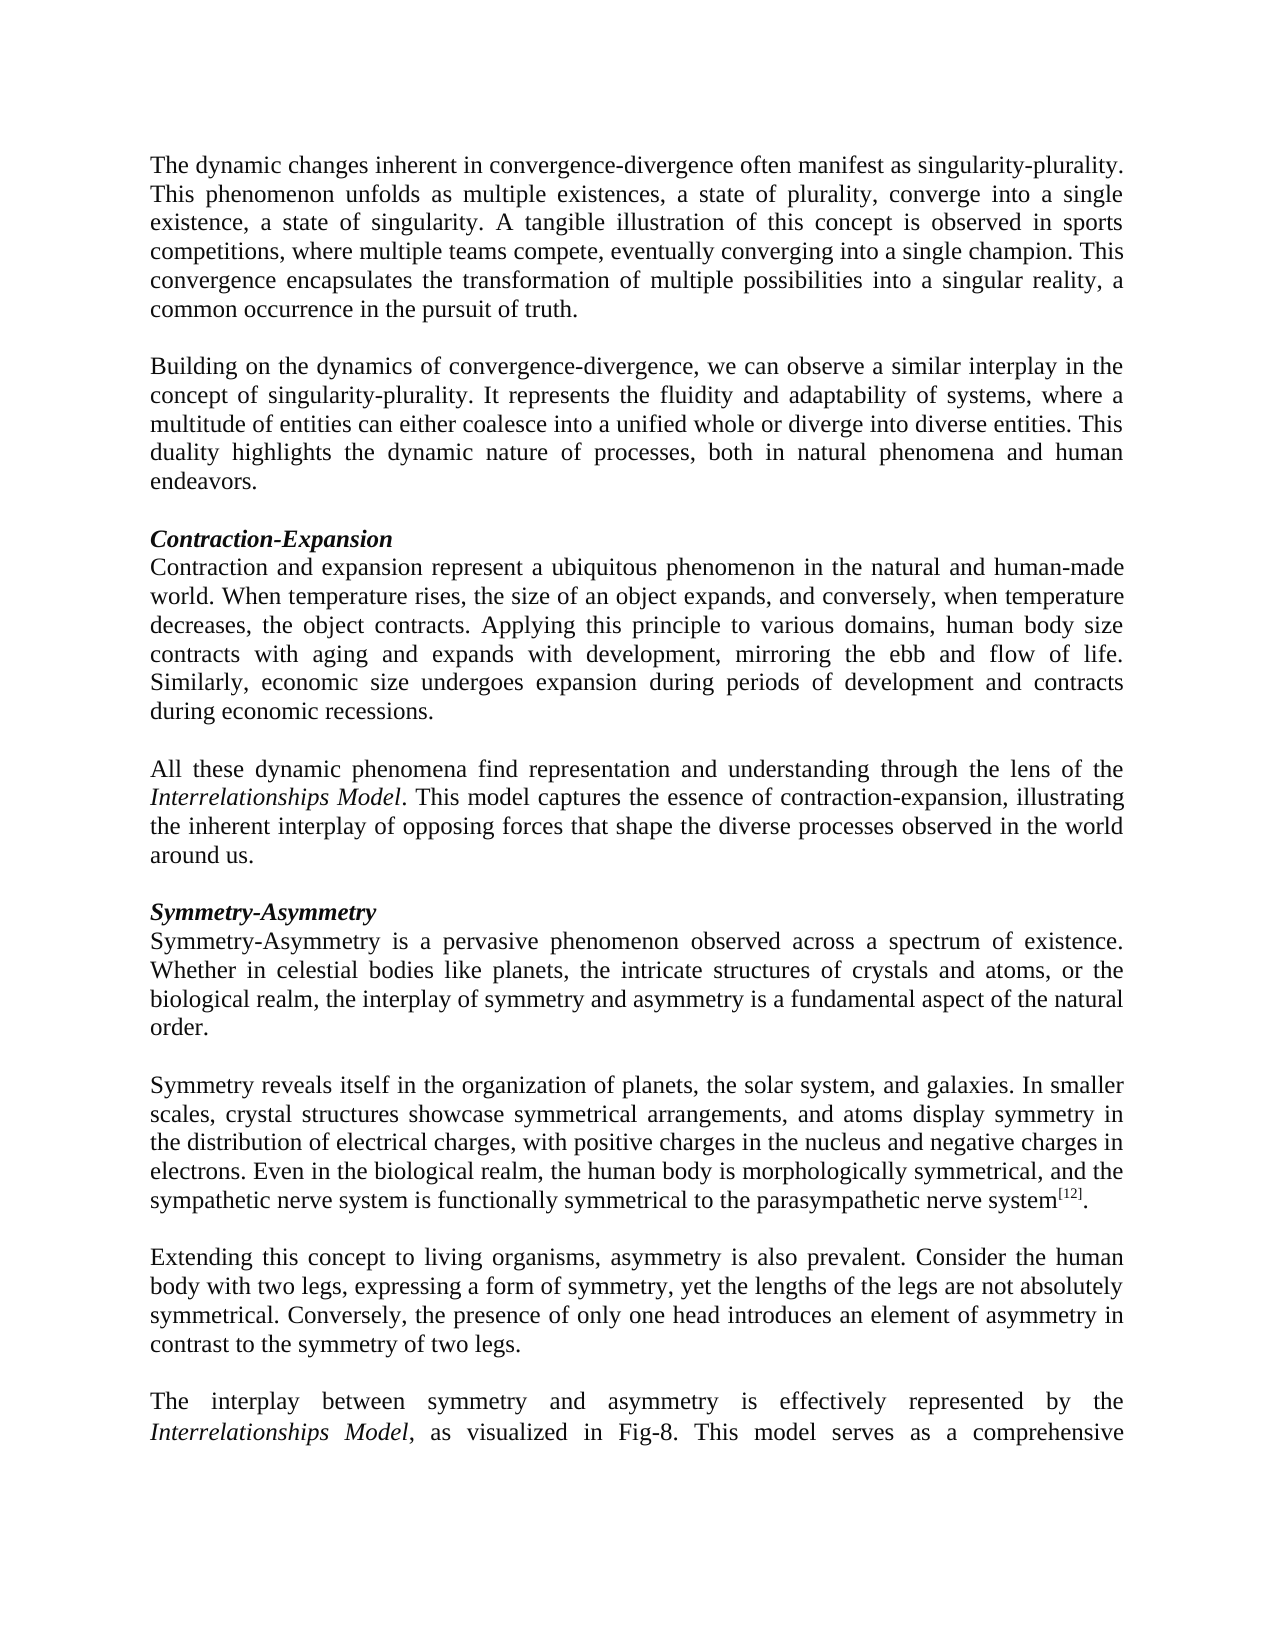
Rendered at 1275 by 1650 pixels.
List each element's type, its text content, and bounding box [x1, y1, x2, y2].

text All these dynamic phenomena find representation and understanding through the lens of the Interrelationships Model. This model captures the essence of contraction-expansion, illustrating the inherent interplay of opposing forces that shape the diverse processes observed in the world around us. [150, 754, 1125, 869]
text The dynamic changes inherent in convergence-divergence often manifest as singularity-plurality. This phenomenon unfolds as multiple existences, a state of plurality, converge into a single existence, a state of singularity. A tangible illustration of this concept is observed in sports competitions, where multiple teams compete, eventually converging into a single champion. This convergence encapsulates the transformation of multiple possibilities into a singular reality, a common occurrence in the pursuit of truth. [150, 150, 1125, 322]
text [150, 1386, 1125, 1446]
text Extending this concept to living organisms, asymmetry is also prevalent. Consider the human body with two legs, expressing a form of symmetry, yet the lengths of the legs are not absolutely symmetrical. Conversely, the presence of only one head introduces an element of asymmetry in contrast to the symmetry of two legs. [150, 1242, 1125, 1357]
text Symmetry-Asymmetry is a pervasive phenomenon observed across a spectrum of existence. Whether in celestial bodies like planets, the intricate structures of crystals and atoms, or the biological realm, the interplay of symmetry and asymmetry is a fundamental aspect of the natural order. [150, 926, 1125, 1041]
text Symmetry-Asymmetry [150, 897, 1125, 926]
text Symmetry reveals itself in the organization of planets, the solar system, and galaxies. In smaller scales, crystal structures showcase symmetrical arrangements, and atoms display symmetry in the distribution of electrical charges, with positive charges in the nucleus and negative charges in electrons. Even in the biological realm, the human body is morphologically symmetrical, and the sympathetic nerve system is functionally symmetrical to the parasympathetic nerve system[12]. [150, 1070, 1125, 1214]
text Contraction-Expansion [150, 524, 1125, 552]
text Contraction and expansion represent a ubiquitous phenomenon in the natural and human-made world. When temperature rises, the size of an object expands, and conversely, when temperature decreases, the object contracts. Applying this principle to various domains, human body size contracts with aging and expands with development, mirroring the ebb and flow of life. Similarly, economic size undergoes expansion during periods of development and contracts during economic recessions. [150, 552, 1125, 725]
text Building on the dynamics of convergence-divergence, we can observe a similar interplay in the concept of singularity-plurality. It represents the fluidity and adaptability of systems, where a multitude of entities can either coalesce into a unified whole or diverge into diverse entities. This duality highlights the dynamic nature of processes, both in natural phenomena and human endeavors. [150, 351, 1125, 495]
